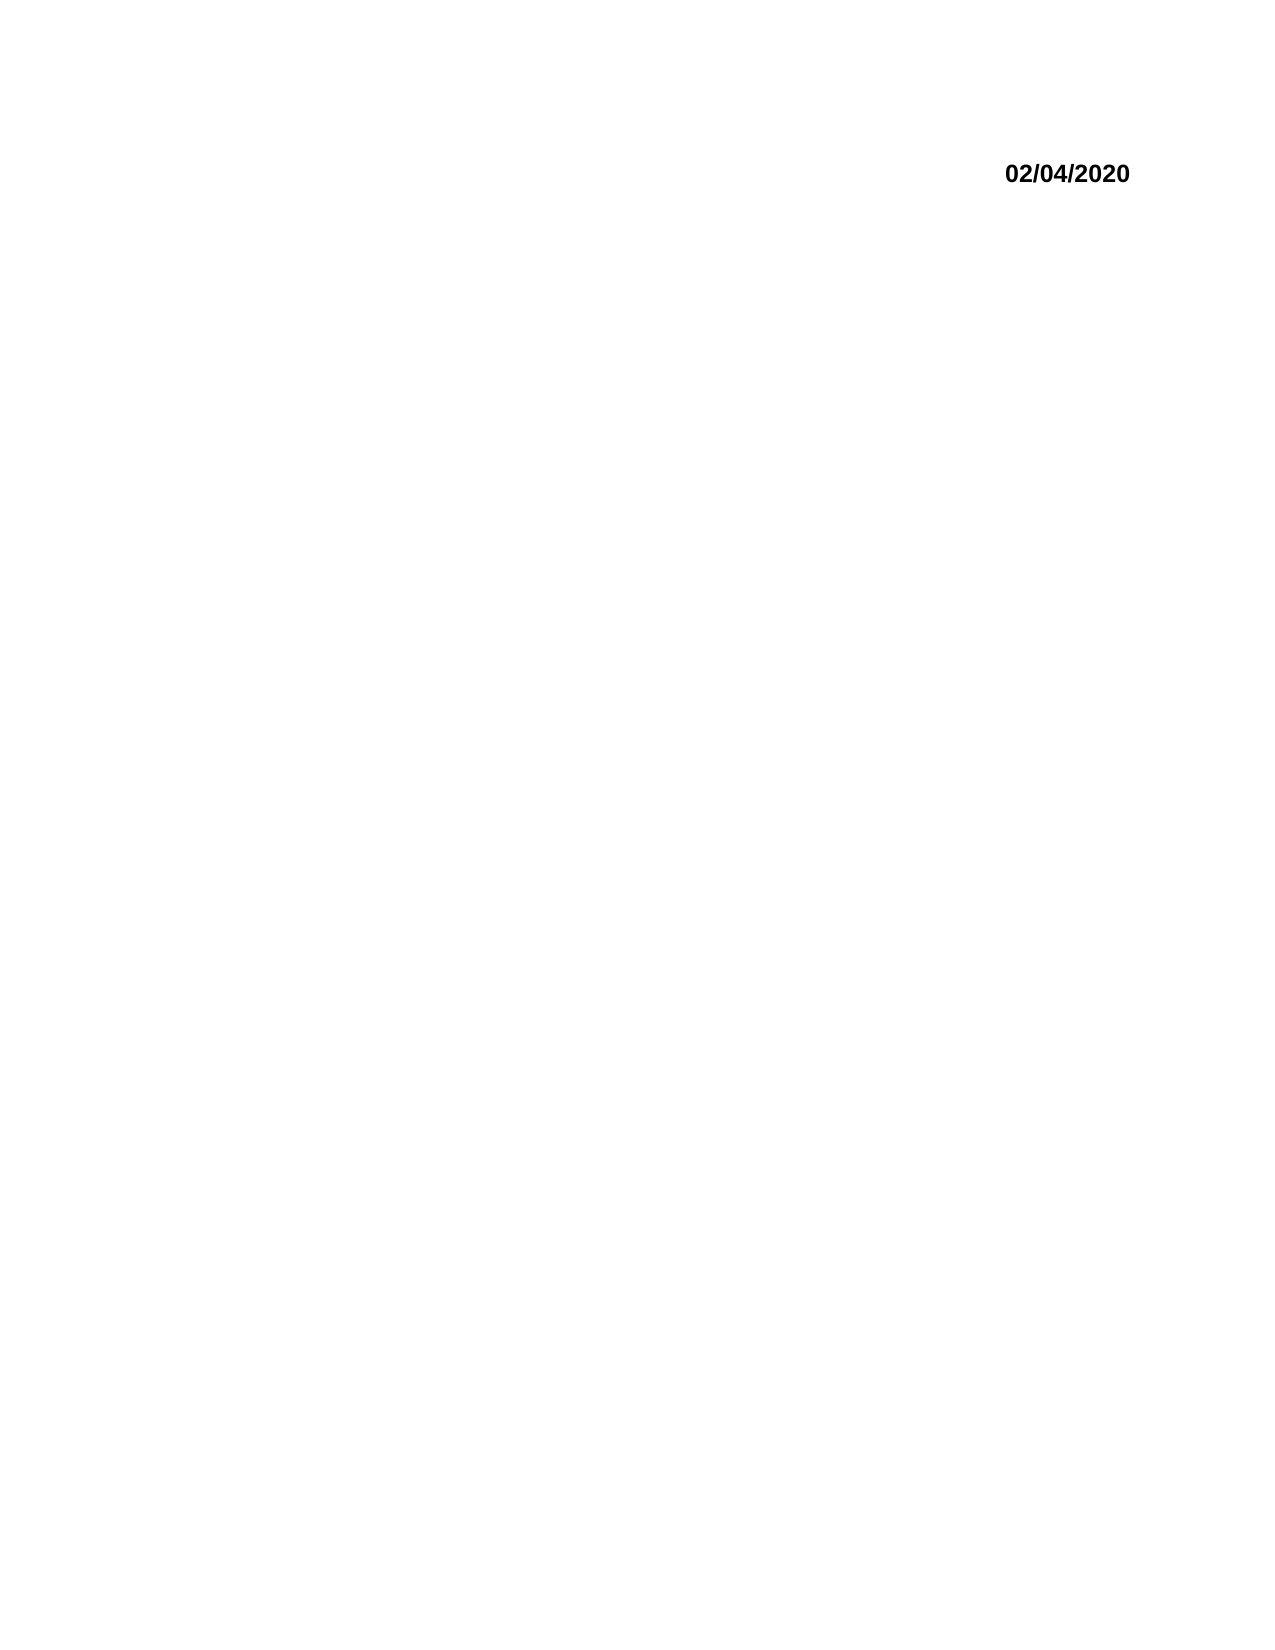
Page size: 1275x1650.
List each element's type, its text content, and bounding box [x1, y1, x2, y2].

text 02/04/2020 [105, 159, 1185, 187]
